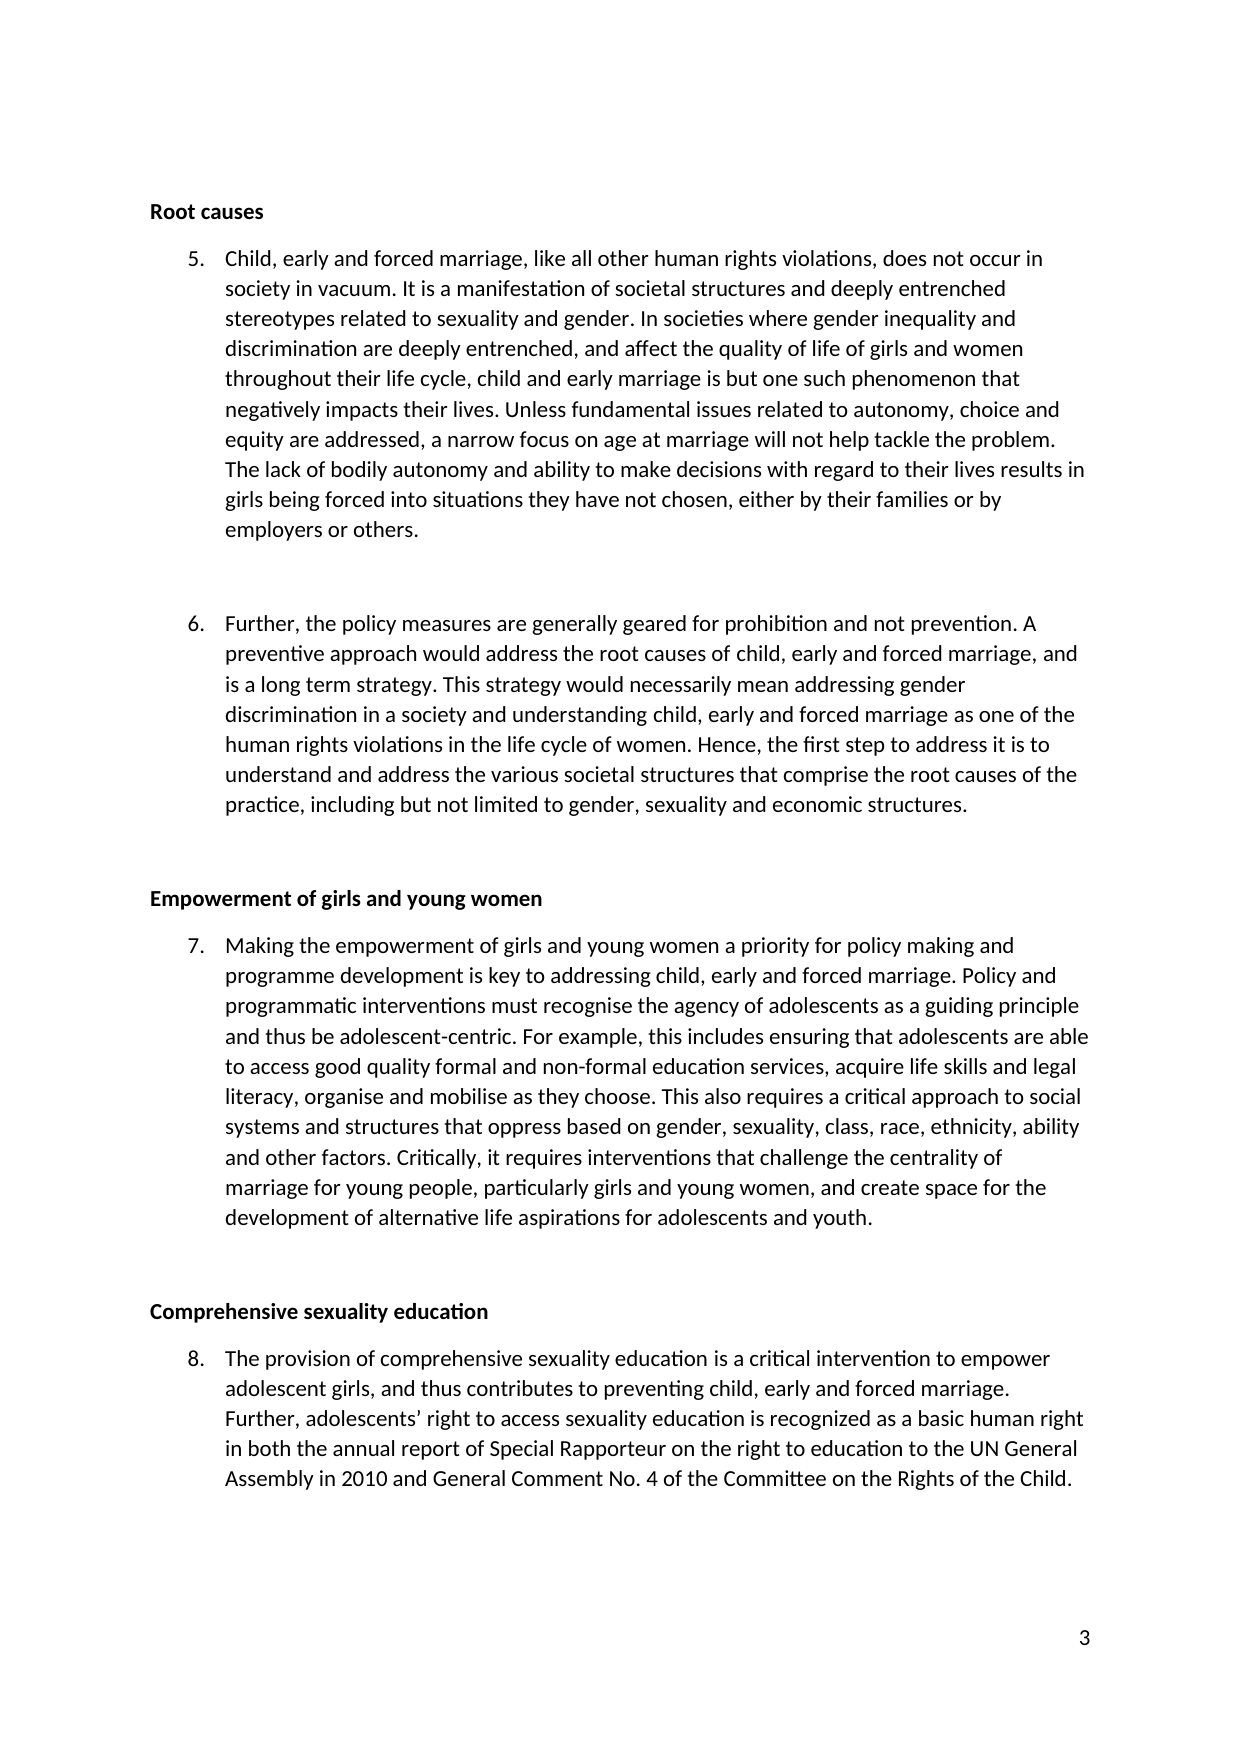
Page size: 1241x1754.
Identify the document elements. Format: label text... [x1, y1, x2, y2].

text Empowerment of girls and young women [150, 884, 1090, 912]
list Making the empowerment of girls and young women a priority for policy making and programme development is key to addressing child, early and forced marriage. Policy and programmatic interventions must recognise the agency of adolescents as a guiding principle and thus be adolescent-centric. For example, this includes ensuring that adolescents are able to access good quality formal and non-formal education services, acquire life skills and legal literacy, organise and mobilise as they choose. This also requires a critical approach to social systems and structures that oppress based on gender, sexuality, class, race, ethnicity, ability and other factors. Critically, it requires interventions that challenge the centrality of marriage for young people, particularly girls and young women, and create space for the development of alternative life aspirations for adolescents and youth. [187, 931, 1090, 1231]
text Comprehensive sexuality education [150, 1297, 1090, 1325]
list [187, 1344, 1090, 1523]
list Further, the policy measures are generally geared for prohibition and not prevention. A preventive approach would address the root causes of child, early and forced marriage, and is a long term strategy. This strategy would necessarily mean addressing gender discrimination in a society and understanding child, early and forced marriage as one of the human rights violations in the life cycle of women. Hence, the first step to address it is to understand and address the various societal structures that comprise the root causes of the practice, including but not limited to gender, sexuality and economic structures. [187, 609, 1090, 819]
text Root causes [150, 197, 1090, 225]
list Child, early and forced marriage, like all other human rights violations, does not occur in society in vacuum. It is a manifestation of societal structures and deeply entrenched stereotypes related to sexuality and gender. In societies where gender inequality and discrimination are deeply entrenched, and affect the quality of life of girls and women throughout their life cycle, child and early marriage is but one such phenomenon that negatively impacts their lives. Unless fundamental issues related to autonomy, choice and equity are addressed, a narrow focus on age at marriage will not help tackle the problem. The lack of bodily autonomy and ability to make decisions with regard to their lives results in girls being forced into situations they have not chosen, either by their families or by employers or others. [187, 244, 1090, 544]
